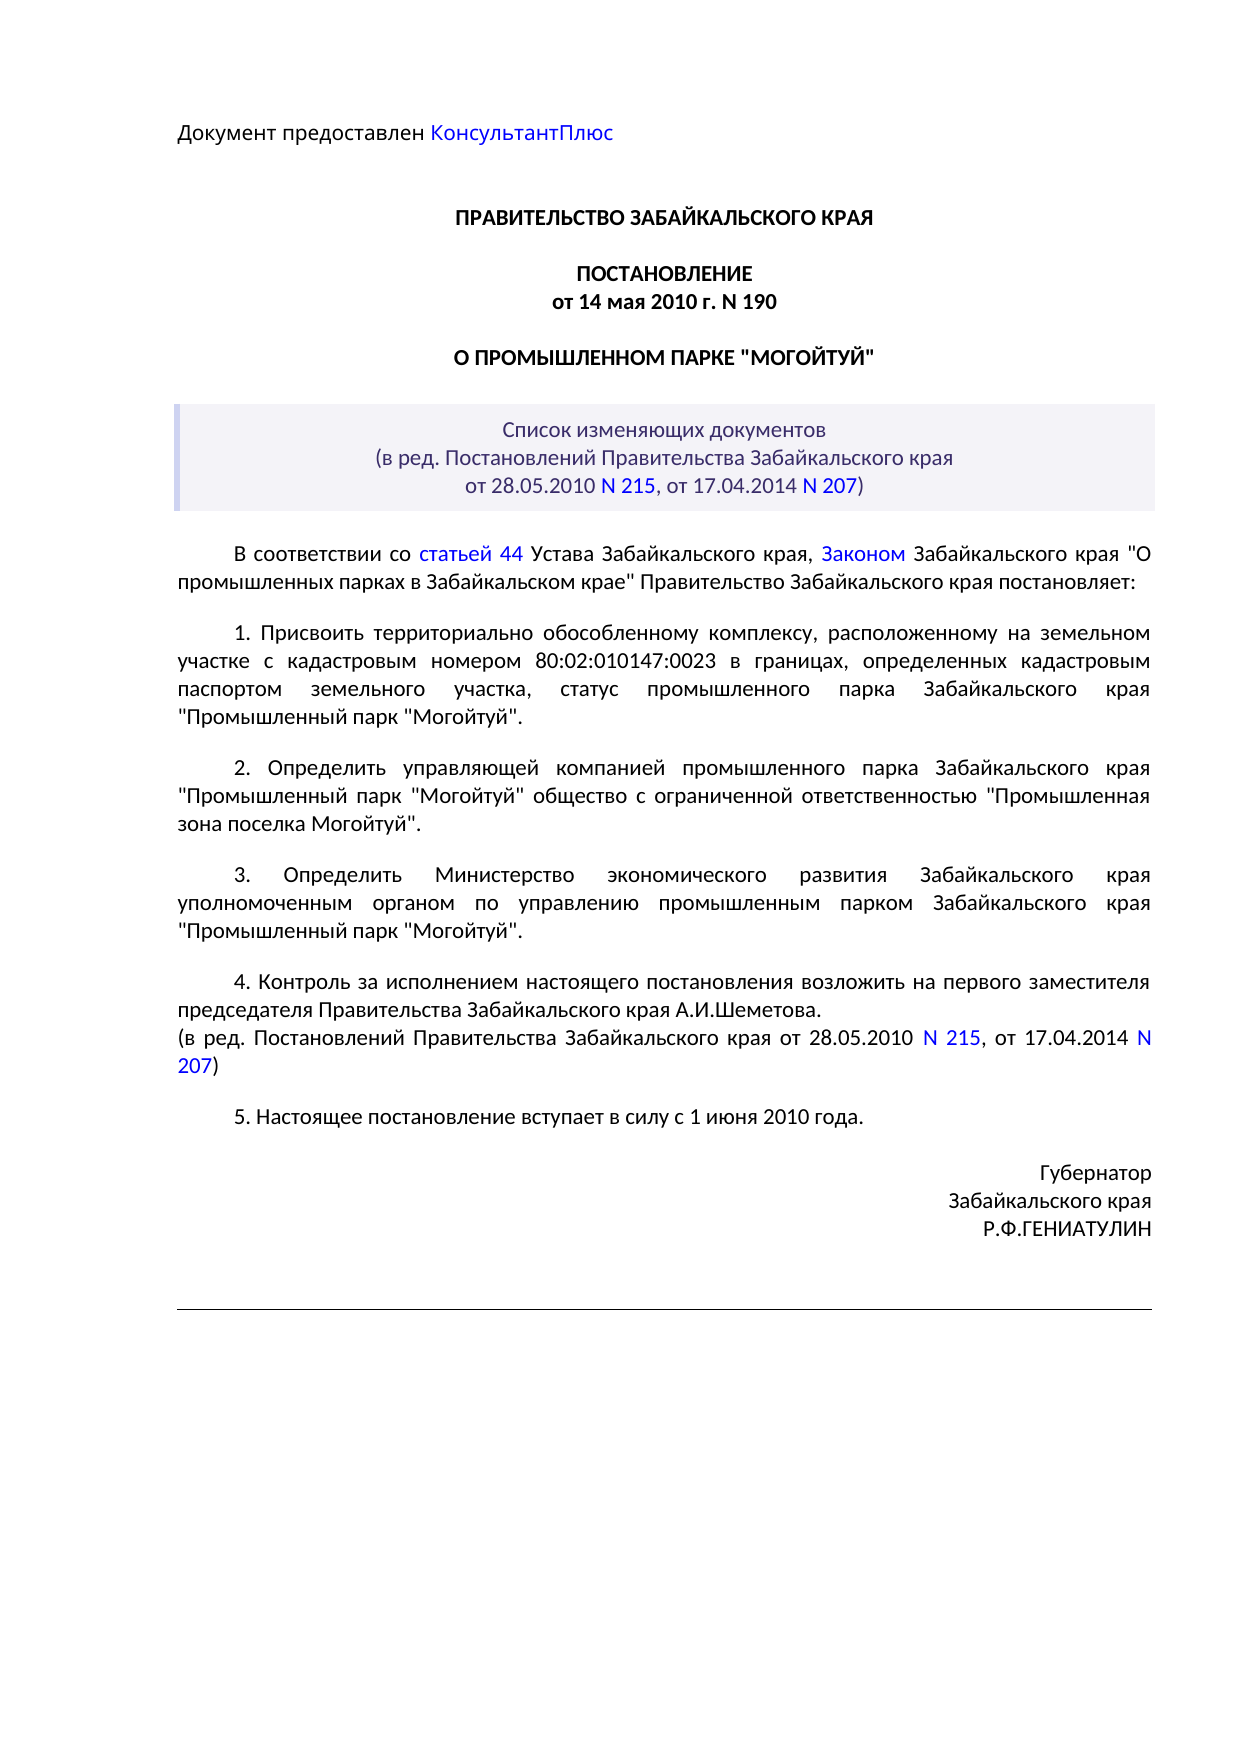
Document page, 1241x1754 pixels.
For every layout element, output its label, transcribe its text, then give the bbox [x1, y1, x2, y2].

table_header Список изменяющих документов (в ред. Постановлений Правительства Забайкальского края от 28.05.2010 N 215, от 17.04.2014 N 207) [180, 404, 1149, 511]
title ПРАВИТЕЛЬСТВО ЗАБАЙКАЛЬСКОГО КРАЯ [177, 203, 1152, 231]
text 3. Определить Министерство экономического развития Забайкальского края уполномоченным органом по управлению промышленным парком Забайкальского края "Промышленный парк "Могойтуй". [177, 860, 1152, 944]
title О ПРОМЫШЛЕННОМ ПАРКЕ "МОГОЙТУЙ" [177, 343, 1152, 371]
text Забайкальского края [177, 1186, 1152, 1214]
text В соответствии со статьей 44 Устава Забайкальского края, Законом Забайкальского края "О промышленных парках в Забайкальском крае" Правительство Забайкальского края постановляет: [177, 539, 1152, 595]
text 4. Контроль за исполнением настоящего постановления возложить на первого заместителя председателя Правительства Забайкальского края А.И.Шеметова. [177, 967, 1152, 1023]
text (в ред. Постановлений Правительства Забайкальского края от 28.05.2010 N 215, от 17.04.2014 N 207) [177, 1023, 1152, 1079]
text 2. Определить управляющей компанией промышленного парка Забайкальского края "Промышленный парк "Могойтуй" общество с ограниченной ответственностью "Промышленная зона поселка Могойтуй". [177, 753, 1152, 837]
title от 14 мая 2010 г. N 190 [177, 287, 1152, 315]
text 5. Настоящее постановление вступает в силу с 1 июня 2010 года. [177, 1102, 1152, 1130]
title ПОСТАНОВЛЕНИЕ [177, 259, 1152, 287]
title Документ предоставлен КонсультантПлюс [177, 118, 1152, 175]
text 1. Присвоить территориально обособленному комплексу, расположенному на земельном участке с кадастровым номером 80:02:010147:0023 в границах, определенных кадастровым паспортом земельного участка, статус промышленного парка Забайкальского края "Промышленный парк "Могойтуй". [177, 618, 1152, 730]
text Губернатор [177, 1158, 1152, 1186]
text Р.Ф.ГЕНИАТУЛИН [177, 1214, 1152, 1242]
